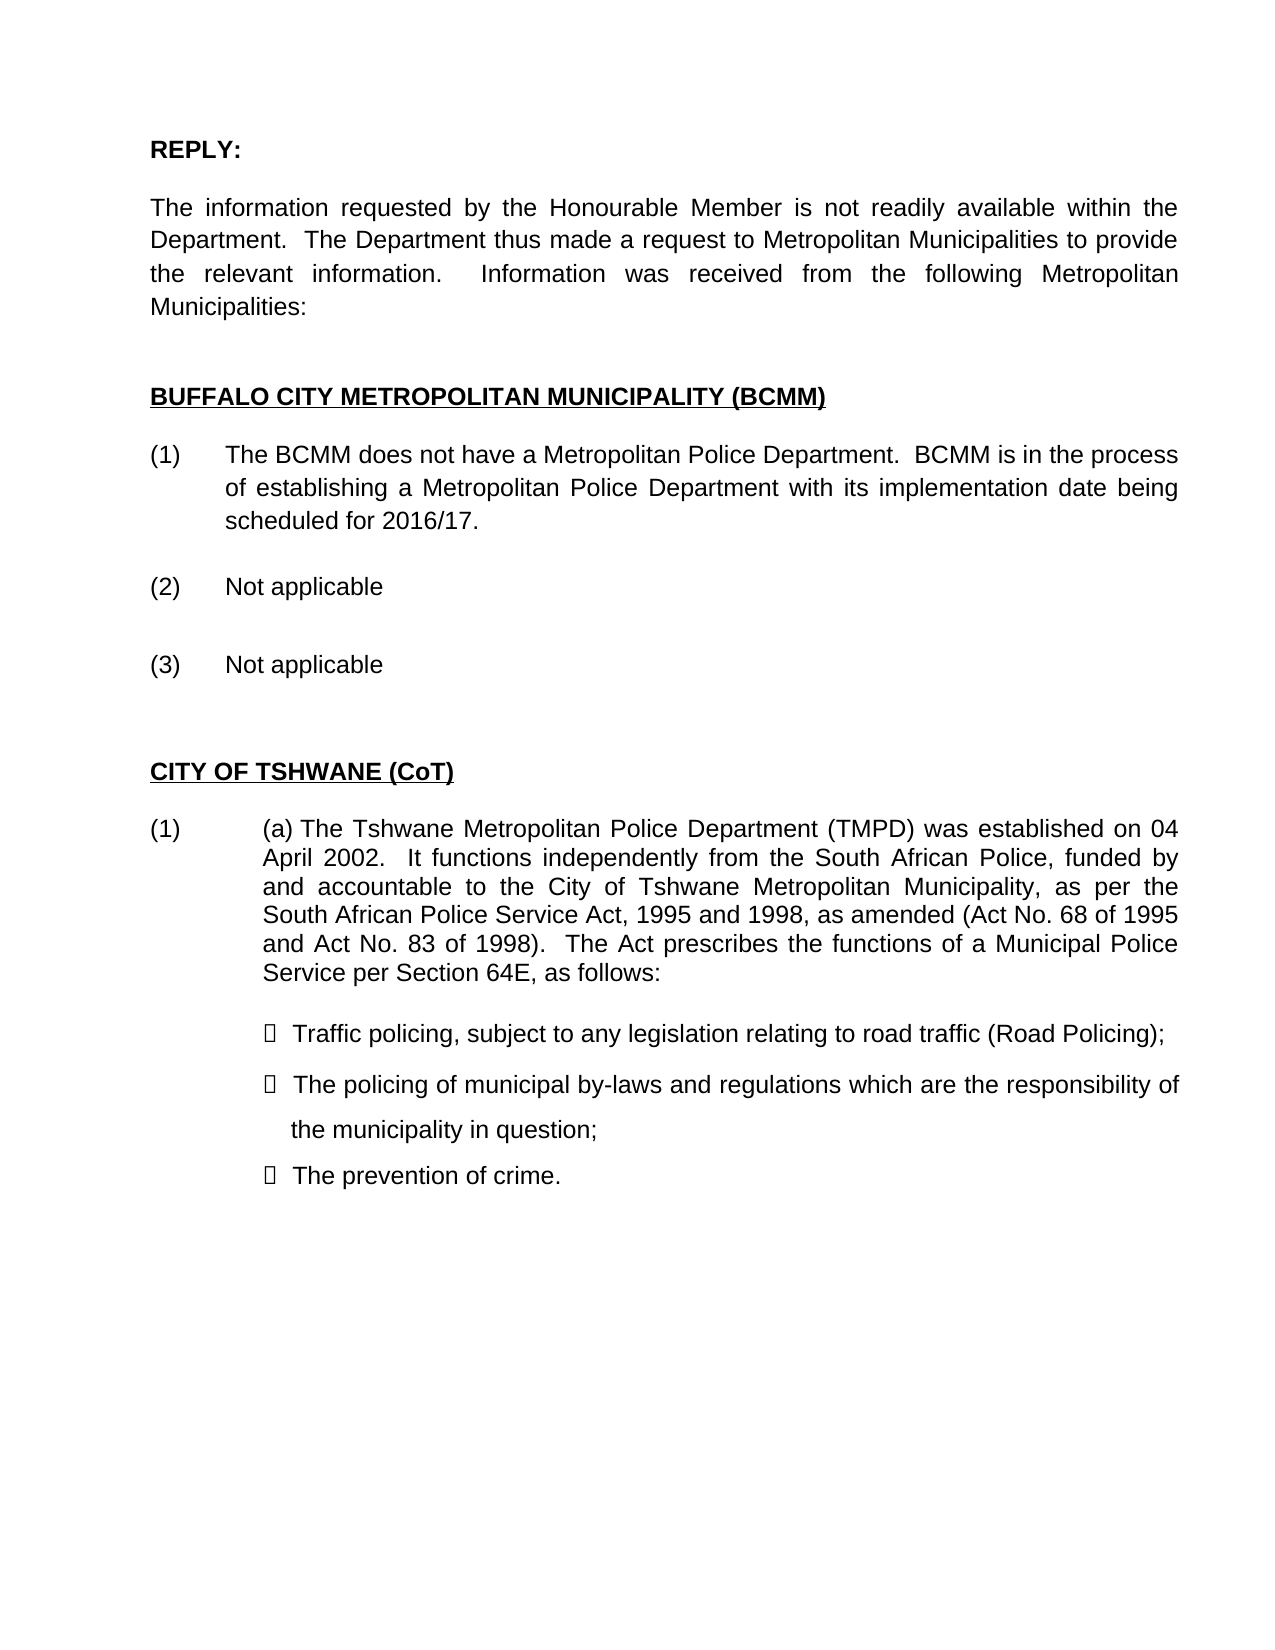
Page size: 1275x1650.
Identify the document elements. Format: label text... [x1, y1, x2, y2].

text  The policing of municipal by-laws and regulations which are the responsibility of the municipality in question; [262, 1066, 1181, 1144]
list Not applicable [150, 650, 1181, 678]
text  The prevention of crime. [262, 1158, 1181, 1192]
text The information requested by the Honourable Member is not readily available within the Department. The Department thus made a request to Metropolitan Municipalities to provide the relevant information. Information was received from the following Metropolitan Municipalities: [150, 192, 1181, 320]
text (BCMM) [150, 382, 1181, 411]
text REPLY: [150, 135, 1181, 164]
list The BCMM does not have a Metropolitan Police Department. BCMM is in the process of establishing a Metropolitan Police Department with its implementation date being scheduled for 2016/17. [150, 439, 1181, 534]
list (a) The Tshwane Metropolitan Police Department (TMPD) was established on 04 April 2002. It functions independently from the South African Police, funded by and accountable to the City of Tshwane Metropolitan Municipality, as per the South African Police Service Act, 1995 and 1998, as amended (Act No. 68 of 1995 and Act No. 83 of 1998). The Act prescribes the functions of a Municipal Police Service per Section 64E, as follows: [150, 814, 1181, 987]
text  Traffic policing, subject to any legislation relating to road traffic (Road Policing); [262, 1015, 1181, 1049]
text CITY OF (CoT) [150, 757, 1181, 785]
list Not applicable [150, 572, 1181, 600]
